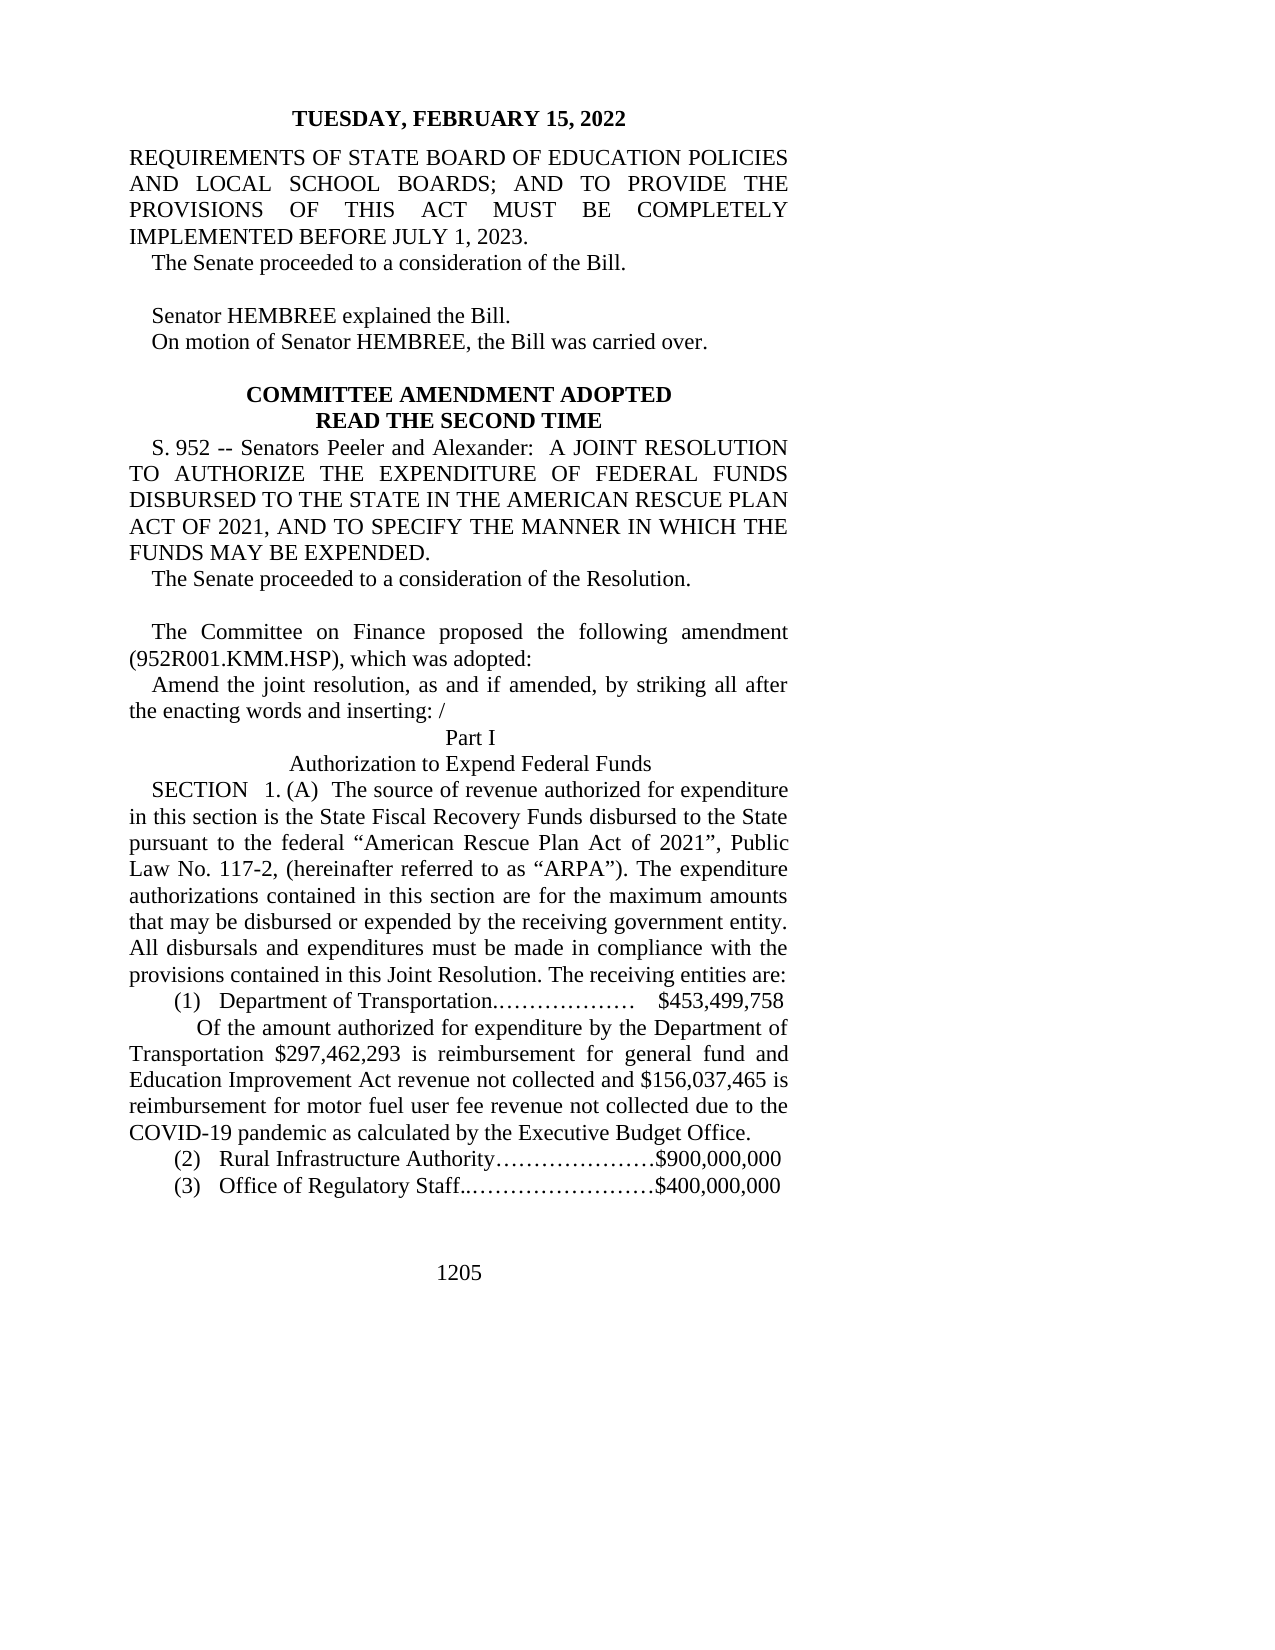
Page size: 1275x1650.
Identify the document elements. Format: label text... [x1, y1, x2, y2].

text Of the amount authorized for expenditure by the Department of Transportation $297,462,293 is reimbursement for general fund and Education Improvement Act revenue not collected and $156,037,465 is reimbursement for motor fuel user fee revenue not collected due to the COVID-19 pandemic as calculated by the Executive Budget Office. [129, 1013, 789, 1145]
text On motion of Senator HEMBREE, the Bill was carried over. [129, 328, 789, 355]
text Part I [129, 724, 789, 750]
text (3) Office of Regulatory Staff..……………………$400,000,000 [129, 1172, 789, 1198]
text The Senate proceeded to a consideration of the Bill. [129, 249, 789, 276]
text Senator HEMBREE explained the Bill. [129, 302, 789, 328]
text Amend the joint resolution, as and if amended, by striking all after the enacting words and inserting: / [129, 671, 789, 724]
text (1) Department of Transportation.……………… $453,499,758 [129, 987, 789, 1013]
text Authorization to Expend Federal Funds [129, 750, 789, 776]
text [129, 144, 789, 249]
text The Committee on Finance proposed the following amendment (952R001.KMM.HSP), which was adopted: [129, 618, 789, 671]
text COMMITTEE AMENDMENT ADOPTED [129, 381, 789, 407]
text The Senate proceeded to a consideration of the Resolution. [129, 566, 789, 592]
text (2) Rural Infrastructure Authority…………………$900,000,000 [129, 1145, 789, 1172]
text SECTION 1. (A) The source of revenue authorized for expenditure in this section is the State Fiscal Recovery Funds disbursed to the State pursuant to the federal “American Rescue Plan Act of 2021”, Public Law No. 117-2, (hereinafter referred to as “ARPA”). The expenditure authorizations contained in this section are for the maximum amounts that may be disbursed or expended by the receiving government entity. All disbursals and expenditures must be made in compliance with the provisions contained in this Joint Resolution. The receiving entities are: [129, 776, 789, 987]
text READ THE SECOND TIME [129, 407, 789, 434]
text S. 952 -- Senators Peeler and Alexander: A JOINT RESOLUTION TO AUTHORIZE THE EXPENDITURE OF FEDERAL FUNDS DISBURSED TO THE STATE IN THE AMERICAN RESCUE PLAN ACT OF 2021, AND TO SPECIFY THE MANNER IN WHICH THE FUNDS MAY BE EXPENDED. [129, 434, 789, 566]
